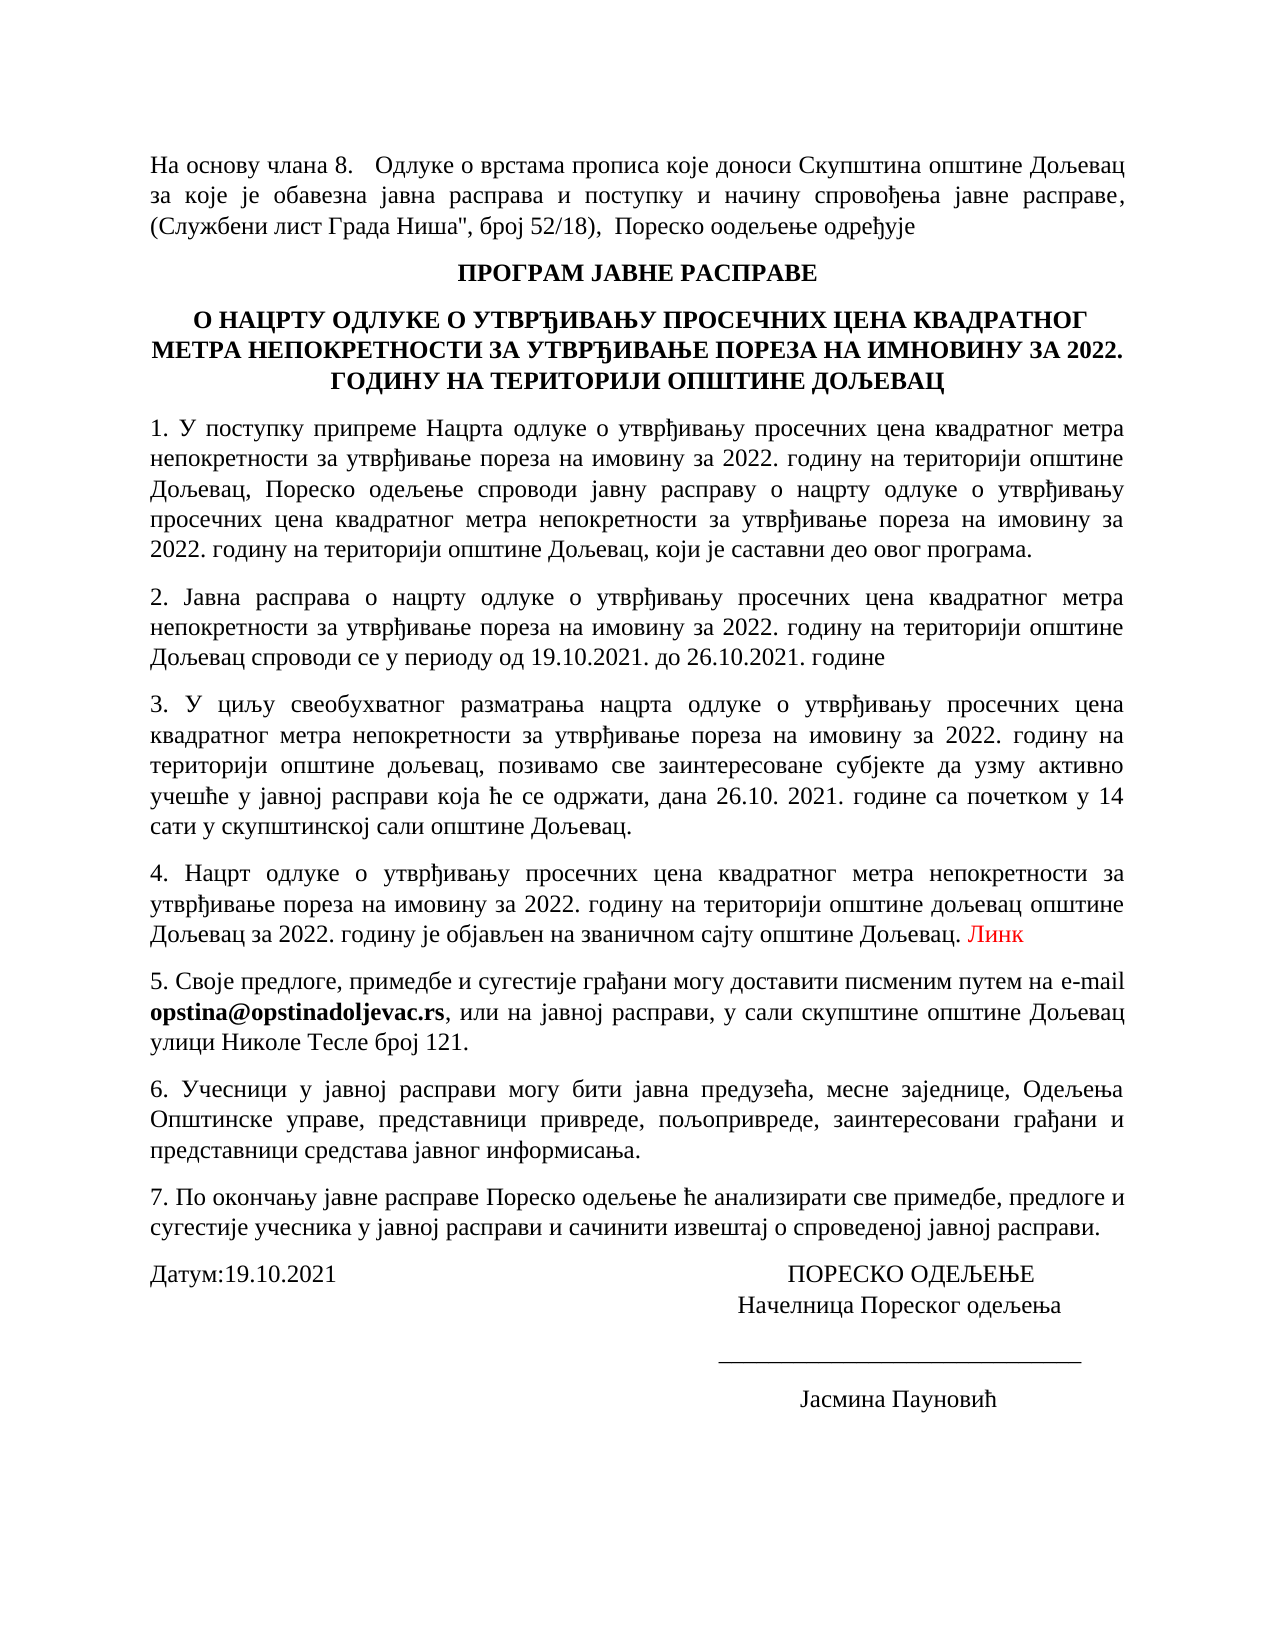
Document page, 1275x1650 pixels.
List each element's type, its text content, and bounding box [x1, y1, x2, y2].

text 4. Нацрт одлуке о утврђивању просечних цена квадратног метра непокретности за утврђивање пореза на имовину за 2022. годину на територији општине дољевац општине Дољевац за 2022. годину је објављен на званичном сајту општине Дољевац. Линк [150, 858, 1125, 948]
text ПРОГРАМ ЈАВНЕ РАСПРАВЕ [150, 258, 1125, 287]
text 2. Јавна расправа о нацрту одлуке о утврђивању просечних цена квадратног метра непокретности за утврђивање пореза на имовину за 2022. годину на територији општине Дољевац спроводи се у периоду од 19.10.2021. до 26.10.2021. године [150, 582, 1125, 671]
text _____________________________ [150, 1337, 1125, 1366]
text 7. По окончању јавне расправе Пореско одељење ће анализирати све примедбе, предлоге и сугестије учесника у јавној расправи и сачинити извештај о спроведеној јавној расправи. [150, 1182, 1125, 1241]
text Јасмина Пауновић [150, 1384, 1125, 1413]
text 6. Учесници у јавној расправи могу бити јавна предузећа, месне заједнице, Одељења Општинске управе, представници привреде, пољопривреде, заинтересовани грађани и представници средстава јавног информисања. [150, 1074, 1125, 1164]
text 3. У циљу свеобухватног разматрања нацрта одлуке о утврђивању просечних цена квадратног метра непокретности за утврђивање пореза на имовину за 2022. годину на територији општине дољевац, позивамо све заинтересоване субјекте да узму активно учешће у јавној расправи која ће се одржати, дана 26.10. 2021. године са почетком у 14 сати у скупштинској сали општине Дољевац. [150, 689, 1125, 840]
text На основу члана 8. Одлуке о врстама прописа које доноси Скупштина општине Дољевац за које је обавезна јавна расправа и поступку и начину спровођења јавне расправе, (Службени лист Града Ниша'', број 52/18), Пореско оодељење одређује [150, 150, 1125, 239]
text Датум:19.10.2021 ПОРЕСКО ОДЕЉЕЊЕ Начелница Пореског одељења [150, 1259, 1125, 1319]
text 5. Своје предлоге, примедбе и сугестије грађани могу доставити писменим путем на e-mail opstina@opstinadoljevac.rs, или на јавној расправи, у сали скупштине општине Дољевац улици Николе Тесле број 121. [150, 966, 1125, 1056]
text О НАЦРТУ ОДЛУКЕ О УТВРЂИВАЊУ ПРОСЕЧНИХ ЦЕНА КВАДРАТНОГ МЕТРА НЕПОКРЕТНОСТИ ЗА УТВРЂИВАЊЕ ПОРЕЗА НА ИМНОВИНУ ЗА 2022. ГОДИНУ НА ТЕРИТОРИЈИ ОПШТИНЕ ДОЉЕВАЦ [150, 305, 1125, 394]
text 1. У поступку припреме Нацрта одлуке о утврђивању просечних цена квадратног метра непокретности за утврђивање пореза на имовину за 2022. годину на територији општине Дољевац, Пореско одељење спроводи јавну расправу о нацрту одлуке о утврђивању просечних цена квадратног метра непокретности за утврђивање пореза на имовину за 2022. годину на територији општине Дољевац, који је саставни део овог програма. [150, 413, 1125, 563]
